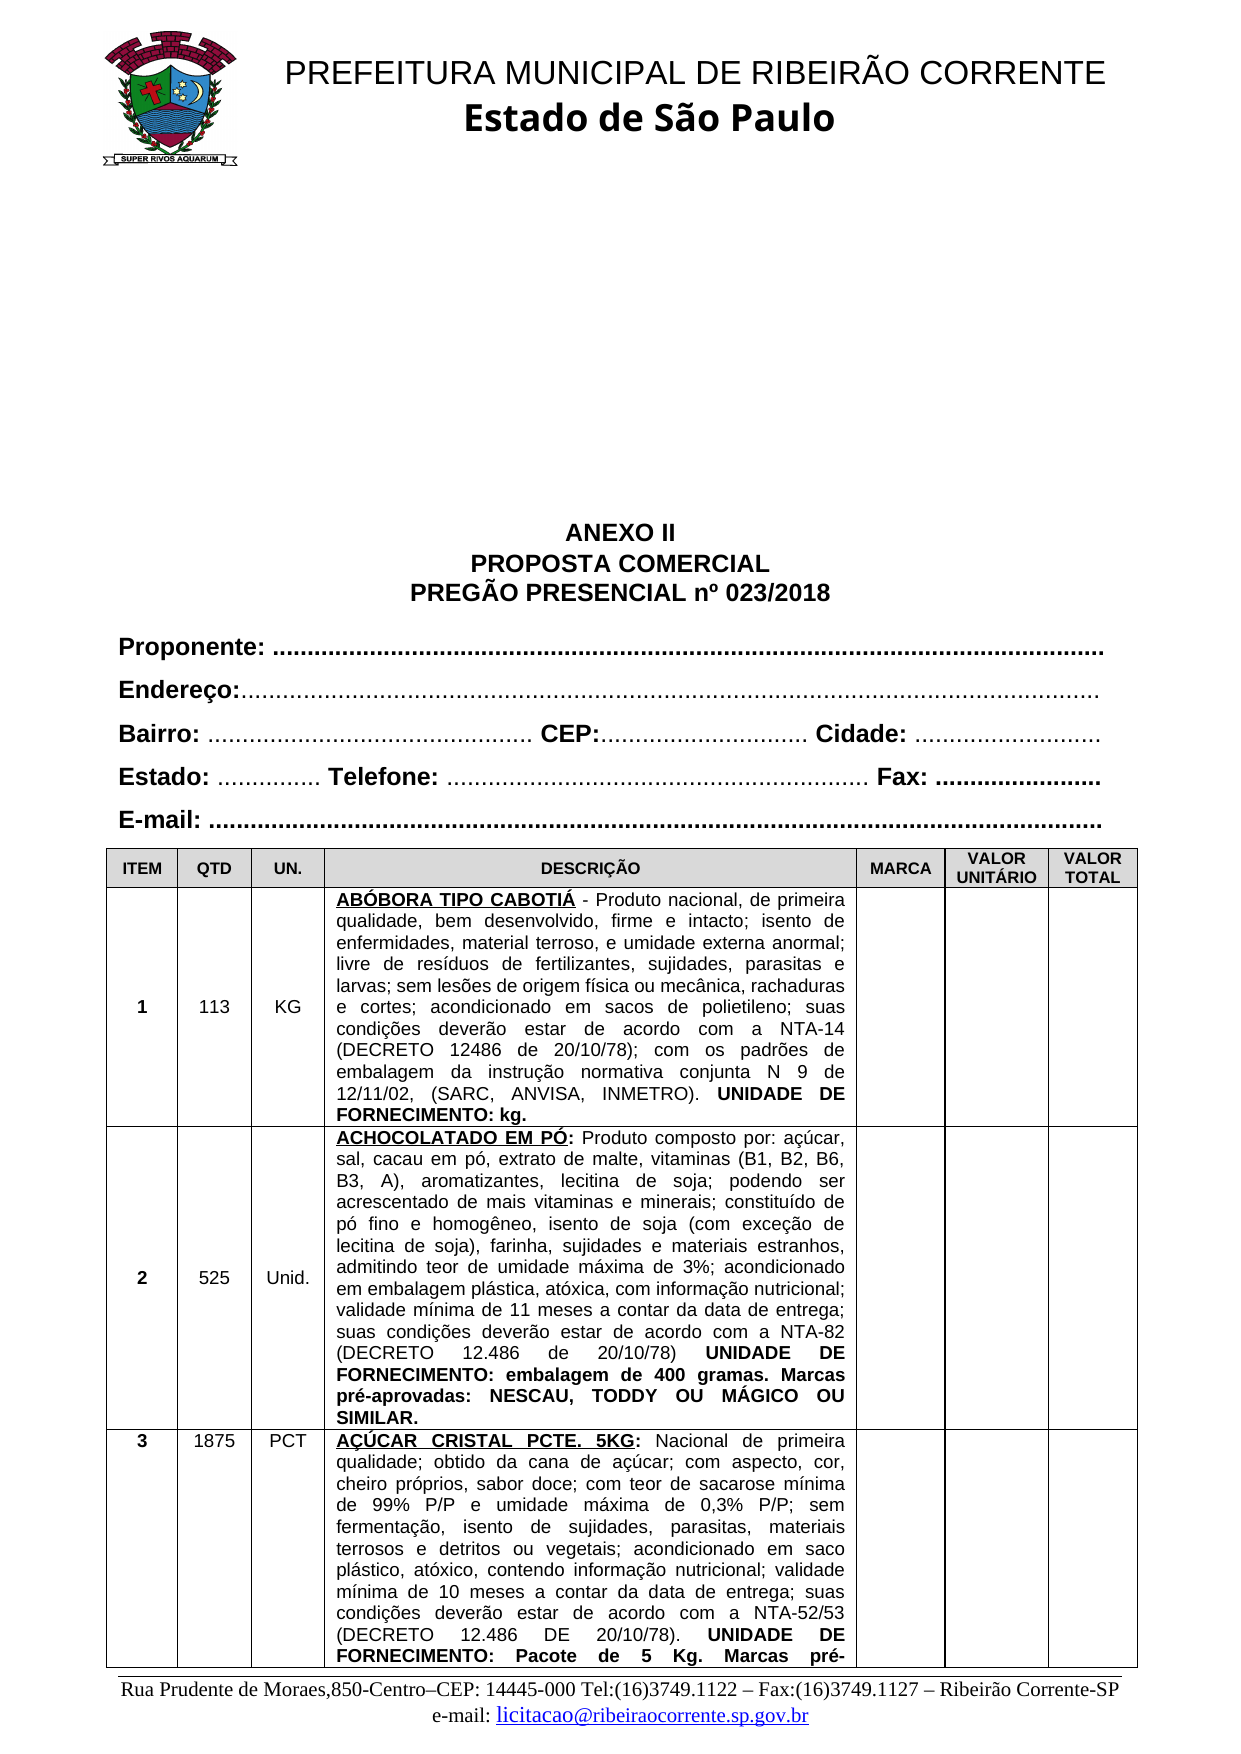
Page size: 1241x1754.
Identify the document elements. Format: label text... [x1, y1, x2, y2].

table_cell 1875 [178, 1430, 251, 1667]
table_cell [857, 1127, 944, 1428]
text Proponente: ........................................................................................................................ [118, 632, 1122, 661]
table_cell ACHOCOLATADO EM PÓ: Produto composto por: açúcar, sal, cacau em pó, extrato de malte, vitaminas (B1, B2, B6, B3, A), aromatizantes, lecitina de soja; podendo ser acrescentado de mais vitaminas e minerais; constituído de pó fino e homogêneo, isento de soja (com exceção de lecitina de soja), farinha, sujidades e materiais estranhos, admitindo teor de umidade máxima de 3%; acondicionado em embalagem plástica, atóxica, com informação nutricional; validade mínima de 11 meses a contar da data de entrega; suas condições deverão estar de acordo com a NTA-82 (DECRETO 12.486 de 20/10/78) UNIDADE DE FORNECIMENTO: embalagem de 400 gramas. Marcas pré-aprovadas: NESCAU, TODDY OU MÁGICO OU SIMILAR. [325, 1127, 856, 1428]
text Estado: ............... Telefone: ............................................................. Fax: ........................ [118, 762, 1122, 790]
table_cell Unid. [252, 1127, 324, 1428]
table_cell KG [252, 888, 324, 1126]
table_cell [857, 888, 944, 1126]
table_cell PCT [252, 1430, 324, 1667]
table_cell [857, 1430, 944, 1667]
table_header QTD [178, 849, 251, 887]
table_cell [1049, 1127, 1137, 1428]
table_header ITEM [107, 849, 177, 887]
picture [102, 31, 238, 166]
text PREGÃO PRESENCIAL nº 023/2018 [118, 578, 1122, 605]
table_cell [1049, 1430, 1137, 1667]
table_cell [1049, 888, 1137, 1126]
text Endereço:............................................................................................................................ [118, 675, 1122, 704]
text E-mail: ................................................................................................................................. [118, 805, 1122, 833]
table_cell ABÓBORA TIPO CABOTIÁ - Produto nacional, de primeira qualidade, bem desenvolvido, firme e intacto; isento de enfermidades, material terroso, e umidade externa anormal; livre de resíduos de fertilizantes, sujidades, parasitas e larvas; sem lesões de origem física ou mecânica, rachaduras e cortes; acondicionado em sacos de polietileno; suas condições deverão estar de acordo com a NTA-14 (DECRETO 12486 de 20/10/78); com os padrões de embalagem da instrução normativa conjunta N 9 de 12/11/02, (SARC, ANVISA, INMETRO). UNIDADE DE FORNECIMENTO: kg. [325, 888, 856, 1126]
table_header VALOR TOTAL [1049, 849, 1137, 887]
table_header UN. [252, 849, 324, 887]
table_cell 3 [107, 1430, 177, 1667]
table_cell 2 [107, 1127, 177, 1428]
table_header DESCRIÇÃO [325, 849, 856, 887]
text Bairro: ............................................... CEP:.............................. Cidade: ........................... [118, 718, 1122, 747]
table_header VALOR UNITÁRIO [946, 849, 1048, 887]
text PROPOSTA COMERCIAL [118, 549, 1122, 578]
table_cell [946, 1430, 1048, 1667]
table_cell 525 [178, 1127, 251, 1428]
table_cell 1 [107, 888, 177, 1126]
text ANEXO II [118, 518, 1122, 546]
table_cell [946, 1127, 1048, 1428]
table_cell [946, 888, 1048, 1126]
table_cell 113 [178, 888, 251, 1126]
table_header MARCA [857, 849, 944, 887]
